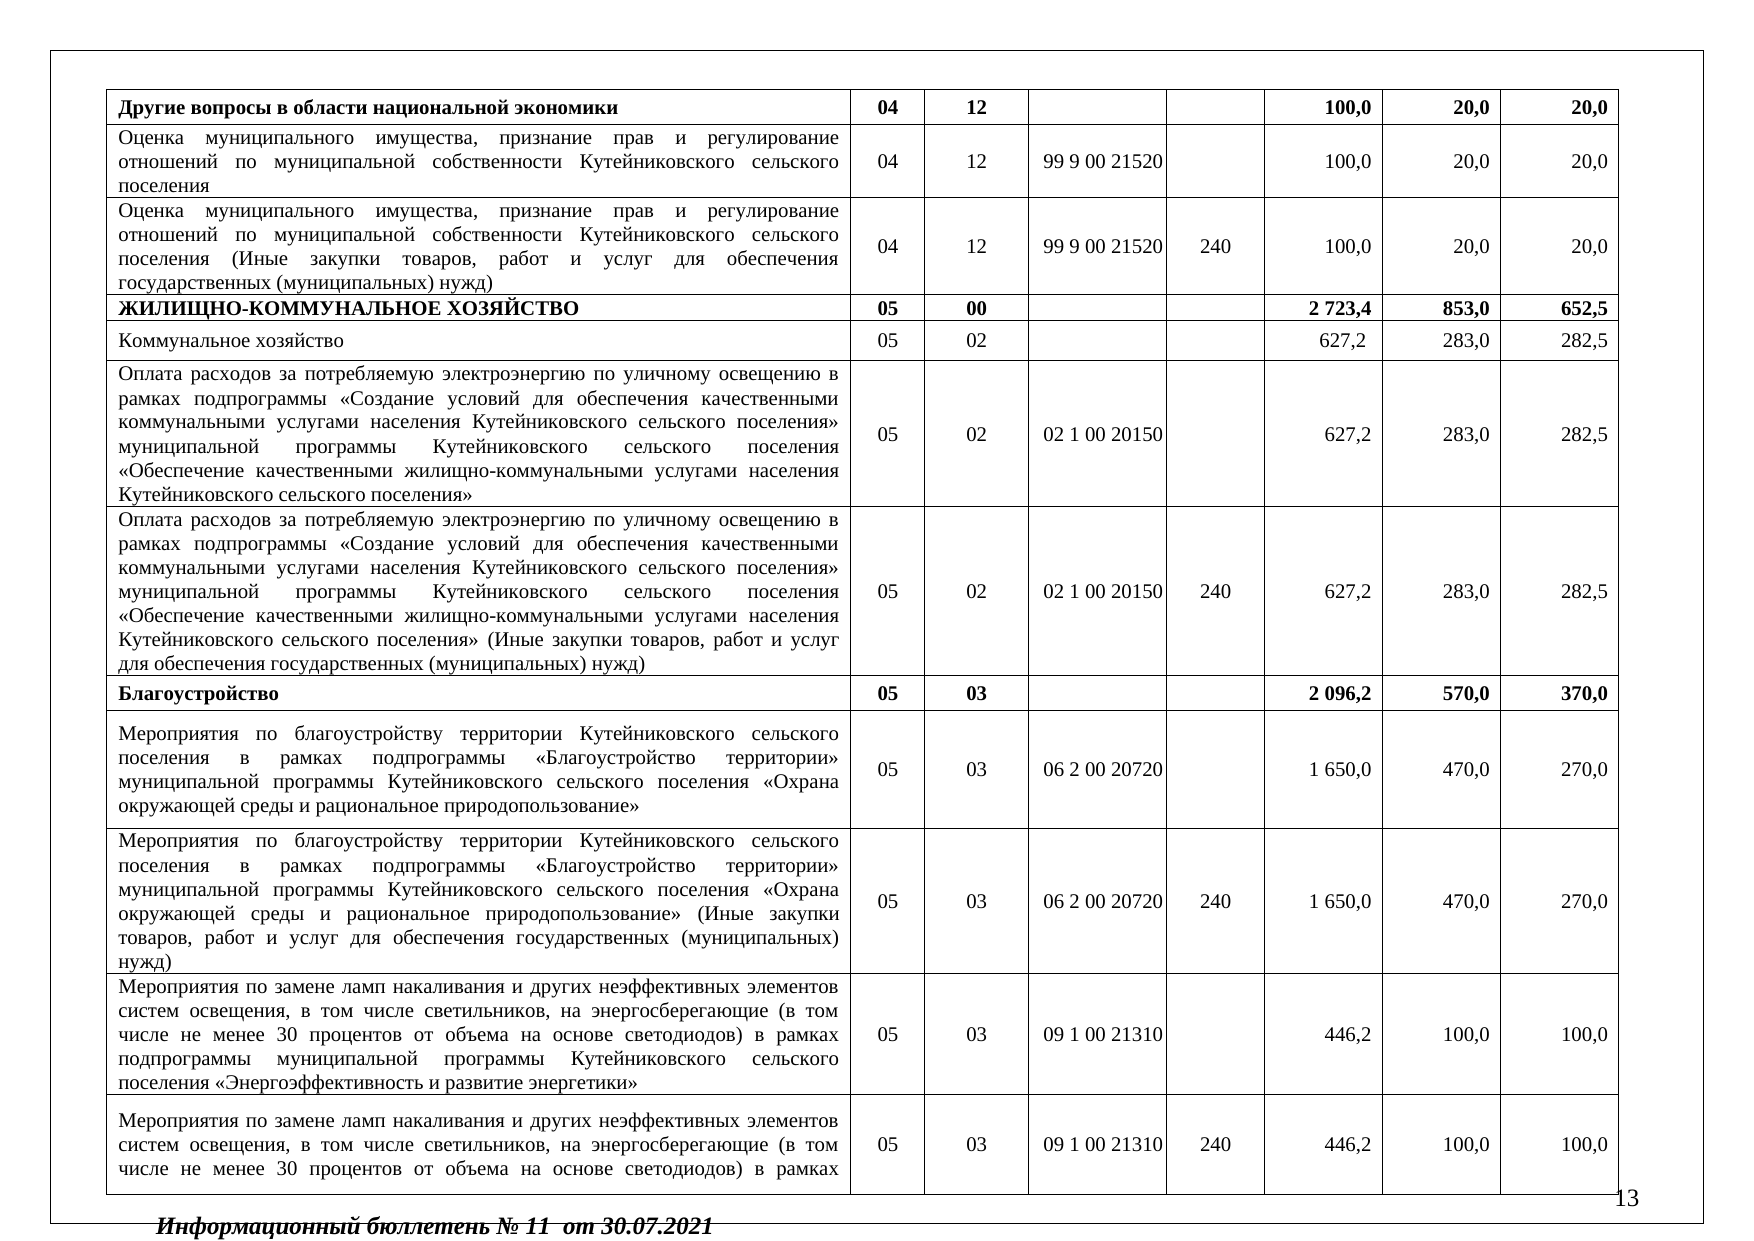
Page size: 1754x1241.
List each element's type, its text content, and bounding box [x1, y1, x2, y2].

table_cell 627,2 [1265, 507, 1382, 675]
table_cell 05 [851, 676, 924, 710]
table_cell 2 723,4 [1265, 295, 1382, 319]
table_cell Мероприятия по благоустройству территории Кутейниковского сельского поселения в рамках подпрограммы «Благоустройство территории» муниципальной программы Кутейниковского сельского поселения «Охрана окружающей среды и рациональное природопользование» (Иные закупки товаров, работ и услуг для обеспечения государственных (муниципальных) нужд) [107, 829, 850, 973]
table_cell Оценка муниципального имущества, признание прав и регулирование отношений по муниципальной собственности Кутейниковского сельского поселения (Иные закупки товаров, работ и услуг для обеспечения государственных (муниципальных) нужд) [107, 198, 850, 294]
table_cell 20,0 [1501, 90, 1618, 124]
table_cell [1167, 295, 1264, 319]
table_cell 05 [851, 711, 924, 827]
table_cell [1167, 90, 1264, 124]
table_cell ЖИЛИЩНО-КОММУНАЛЬНОЕ ХОЗЯЙСТВО [107, 295, 850, 319]
table_cell 283,0 [1383, 321, 1500, 360]
table_cell 470,0 [1383, 711, 1500, 827]
table_cell 853,0 [1383, 295, 1500, 319]
table_cell 100,0 [1501, 1095, 1618, 1193]
table_cell [1167, 321, 1264, 360]
table_cell [1167, 125, 1264, 197]
table_cell 240 [1167, 507, 1264, 675]
table_cell 02 [925, 361, 1028, 506]
table_cell 270,0 [1501, 829, 1618, 973]
table_cell 1 650,0 [1265, 829, 1382, 973]
table_cell 570,0 [1383, 676, 1500, 710]
table_cell 02 1 00 20150 [1029, 507, 1166, 675]
table_cell 627,2 [1265, 321, 1382, 360]
table_cell 446,2 [1265, 974, 1382, 1094]
table_cell 05 [851, 507, 924, 675]
table_cell 283,0 [1383, 361, 1500, 506]
table_cell 20,0 [1383, 90, 1500, 124]
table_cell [107, 1095, 850, 1193]
table_cell Мероприятия по благоустройству территории Кутейниковского сельского поселения в рамках подпрограммы «Благоустройство территории» муниципальной программы Кутейниковского сельского поселения «Охрана окружающей среды и рациональное природопользование» [107, 711, 850, 827]
table_cell 04 [851, 90, 924, 124]
table_cell Оплата расходов за потребляемую электроэнергию по уличному освещению в рамках подпрограммы «Создание условий для обеспечения качественными коммунальными услугами населения Кутейниковского сельского поселения» муниципальной программы Кутейниковского сельского поселения «Обеспечение качественными жилищно-коммунальными услугами населения Кутейниковского сельского поселения» [107, 361, 850, 506]
table_cell 282,5 [1501, 507, 1618, 675]
table_cell 03 [925, 711, 1028, 827]
table_cell Коммунальное хозяйство [107, 321, 850, 360]
table_cell 99 9 00 21520 [1029, 125, 1166, 197]
table_cell 652,5 [1501, 295, 1618, 319]
table_cell Мероприятия по замене ламп накаливания и других неэффективных элементов систем освещения, в том числе светильников, на энергосберегающие (в том числе не менее 30 процентов от объема на основе светодиодов) в рамках подпрограммы муниципальной программы Кутейниковского сельского поселения «Энергоэффективность и развитие энергетики» [107, 974, 850, 1094]
table_cell 04 [851, 125, 924, 197]
table_cell 370,0 [1501, 676, 1618, 710]
table_cell 100,0 [1265, 125, 1382, 197]
table_cell 03 [925, 829, 1028, 973]
table_cell Другие вопросы в области национальной экономики [107, 90, 850, 124]
table_cell [1029, 676, 1166, 710]
table_cell 12 [925, 125, 1028, 197]
table_cell 04 [851, 198, 924, 294]
table_cell 05 [851, 361, 924, 506]
table_cell 100,0 [1383, 974, 1500, 1094]
table_cell 09 1 00 21310 [1029, 974, 1166, 1094]
table_cell 05 [851, 974, 924, 1094]
table_cell 05 [851, 321, 924, 360]
table_cell [1167, 974, 1264, 1094]
table_cell 02 [925, 507, 1028, 675]
table_cell 446,2 [1265, 1095, 1382, 1193]
table_cell 09 1 00 21310 [1029, 1095, 1166, 1193]
table_cell 20,0 [1501, 125, 1618, 197]
table_cell 02 1 00 20150 [1029, 361, 1166, 506]
table_cell 20,0 [1383, 125, 1500, 197]
table_cell 100,0 [1383, 1095, 1500, 1193]
table_cell 240 [1167, 1095, 1264, 1193]
table_cell 240 [1167, 829, 1264, 973]
table_cell Благоустройство [107, 676, 850, 710]
table_cell 20,0 [1383, 198, 1500, 294]
table_cell 05 [851, 829, 924, 973]
table_cell 05 [851, 1095, 924, 1193]
table_cell 06 2 00 20720 [1029, 829, 1166, 973]
table_cell 627,2 [1265, 361, 1382, 506]
table_cell 03 [925, 1095, 1028, 1193]
table_cell 12 [925, 90, 1028, 124]
table_cell 03 [925, 974, 1028, 1094]
table_cell 100,0 [1265, 198, 1382, 294]
table_cell 240 [1167, 198, 1264, 294]
table_cell 05 [851, 295, 924, 319]
table_cell [1167, 711, 1264, 827]
table_cell 1 650,0 [1265, 711, 1382, 827]
table_cell 02 [925, 321, 1028, 360]
table_cell 00 [925, 295, 1028, 319]
table_cell 282,5 [1501, 321, 1618, 360]
table_cell 06 2 00 20720 [1029, 711, 1166, 827]
table_cell Оценка муниципального имущества, признание прав и регулирование отношений по муниципальной собственности Кутейниковского сельского поселения [107, 125, 850, 197]
table_cell [1029, 295, 1166, 319]
table_cell [1029, 321, 1166, 360]
table_cell [1029, 90, 1166, 124]
table_cell 282,5 [1501, 361, 1618, 506]
table_cell 283,0 [1383, 507, 1500, 675]
table_cell 470,0 [1383, 829, 1500, 973]
table_cell [1167, 676, 1264, 710]
table_cell 20,0 [1501, 198, 1618, 294]
table_cell Оплата расходов за потребляемую электроэнергию по уличному освещению в рамках подпрограммы «Создание условий для обеспечения качественными коммунальными услугами населения Кутейниковского сельского поселения» муниципальной программы Кутейниковского сельского поселения «Обеспечение качественными жилищно-коммунальными услугами населения Кутейниковского сельского поселения» (Иные закупки товаров, работ и услуг для обеспечения государственных (муниципальных) нужд) [107, 507, 850, 675]
table_cell 99 9 00 21520 [1029, 198, 1166, 294]
table_cell [1167, 361, 1264, 506]
table_cell 2 096,2 [1265, 676, 1382, 710]
table_cell 03 [925, 676, 1028, 710]
table_cell 12 [925, 198, 1028, 294]
table_cell 100,0 [1265, 90, 1382, 124]
table_cell 270,0 [1501, 711, 1618, 827]
table_cell 100,0 [1501, 974, 1618, 1094]
